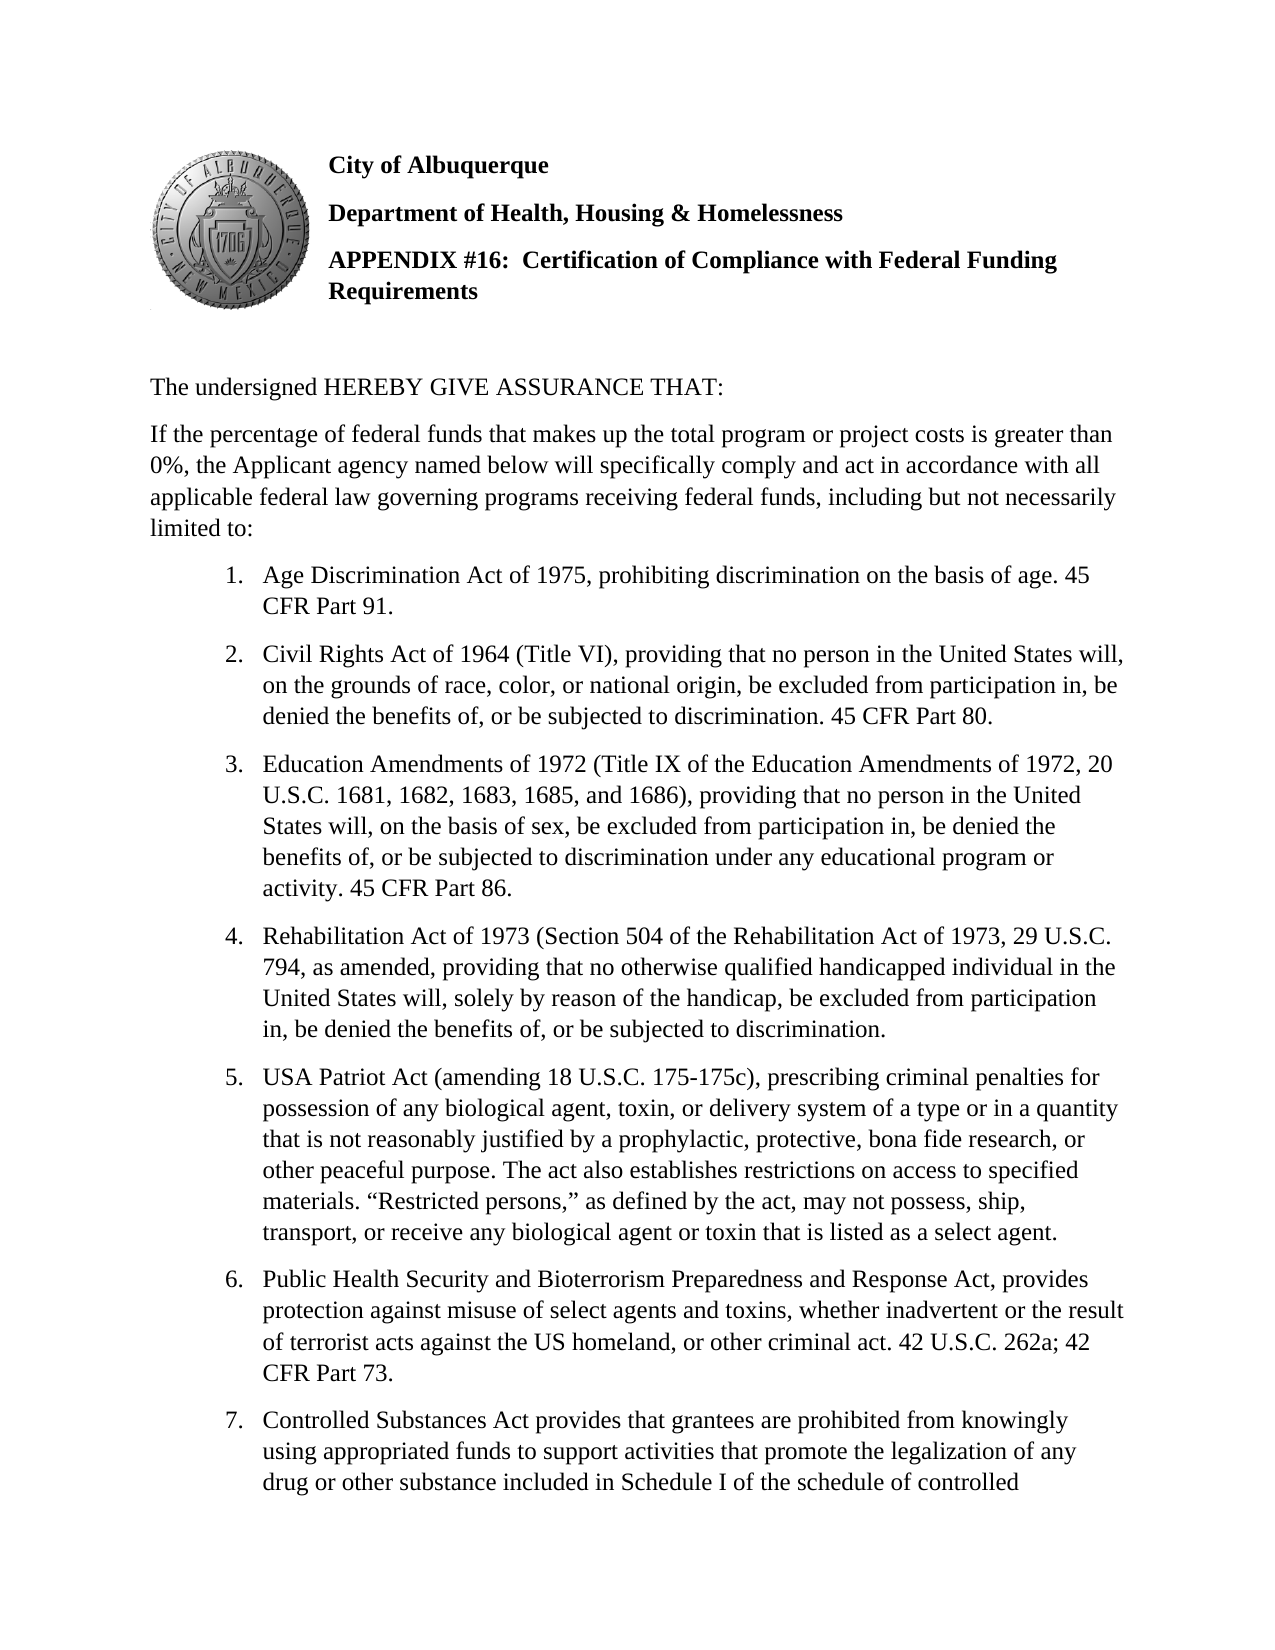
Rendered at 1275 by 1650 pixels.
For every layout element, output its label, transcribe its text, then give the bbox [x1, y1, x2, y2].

text If the percentage of federal funds that makes up the total program or project costs is greater than 0%, the Applicant agency named below will specifically comply and act in accordance with all applicable federal law governing programs receiving federal funds, including but not necessarily limited to: [150, 419, 1125, 541]
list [225, 1405, 1125, 1496]
picture [150, 150, 310, 310]
text APPENDIX #16: Certification of Compliance with Federal Funding Requirements [310, 245, 1125, 305]
list Age Discrimination Act of 1975, prohibiting discrimination on the basis of age. 45 CFR Part 91. [225, 560, 1125, 620]
list Public Health Security and Bioterrorism Preparedness and Response Act, provides protection against misuse of select agents and toxins, whether inadvertent or the result of terrorist acts against the US homeland, or other criminal act. 42 U.S.C. 262a; 42 CFR Part 73. [225, 1264, 1125, 1386]
text Department of Health, Housing & Homelessness [310, 198, 1125, 226]
list Civil Rights Act of 1964 (Title VI), providing that no person in the United States will, on the grounds of race, color, or national origin, be excluded from participation in, be denied the benefits of, or be subjected to discrimination. 45 CFR Part 80. [225, 639, 1125, 730]
text City of Albuquerque [310, 150, 1125, 179]
list USA Patriot Act (amending 18 U.S.C. 175-175c), prescribing criminal penalties for possession of any biological agent, toxin, or delivery system of a type or in a quantity that is not reasonably justified by a prophylactic, protective, bona fide research, or other peaceful purpose. The act also establishes restrictions on access to specified materials. “Restricted persons,” as defined by the act, may not possess, ship, transport, or receive any biological agent or toxin that is listed as a select agent. [225, 1062, 1125, 1246]
list Rehabilitation Act of 1973 (Section 504 of the Rehabilitation Act of 1973, 29 U.S.C. 794, as amended, providing that no otherwise qualified handicapped individual in the United States will, solely by reason of the handicap, be excluded from participation in, be denied the benefits of, or be subjected to discrimination. [225, 921, 1125, 1043]
text The undersigned HEREBY GIVE ASSURANCE THAT: [150, 372, 1125, 401]
list Education Amendments of 1972 (Title IX of the Education Amendments of 1972, 20 U.S.C. 1681, 1682, 1683, 1685, and 1686), providing that no person in the United States will, on the basis of sex, be excluded from participation in, be denied the benefits of, or be subjected to discrimination under any educational program or activity. 45 CFR Part 86. [225, 749, 1125, 902]
